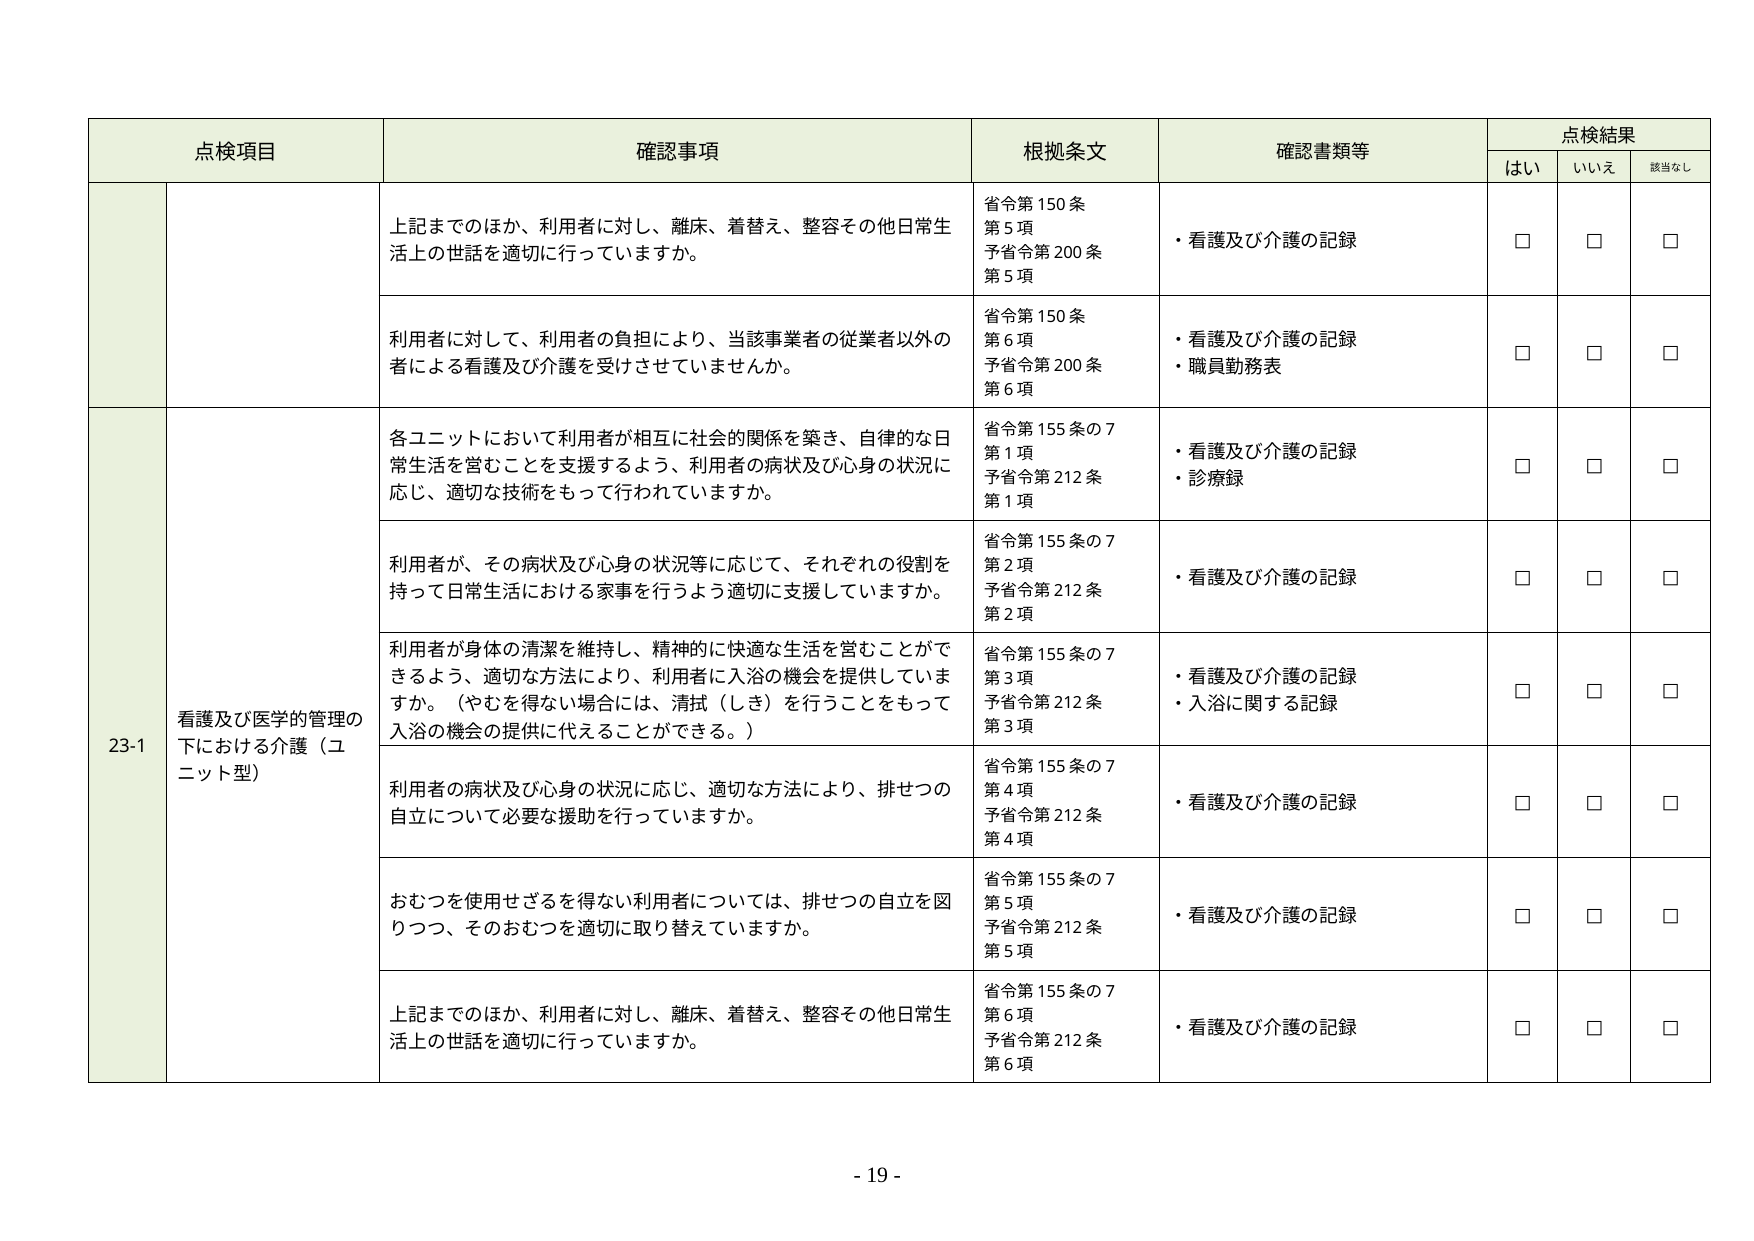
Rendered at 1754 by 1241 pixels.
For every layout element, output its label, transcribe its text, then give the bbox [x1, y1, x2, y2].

table_cell 省令第155条の7 第2項 予省令第212条 第2項 [974, 521, 1159, 632]
table_cell □ [1488, 971, 1557, 1082]
table_cell □ [1558, 971, 1630, 1082]
table_cell 上記までのほか、利用者に対し、離床、着替え、整容その他日常生活上の世話を適切に行っていますか。 [380, 971, 973, 1082]
table_cell いいえ [1558, 151, 1630, 182]
table_header 根拠条文 [972, 119, 1158, 182]
table_cell 上記までのほか、利用者に対し、離床、着替え、整容その他日常生活上の世話を適切に行っていますか。 [380, 183, 973, 295]
table_cell □ [1631, 183, 1710, 295]
table_cell ・看護及び介護の記録 [1160, 858, 1487, 970]
table_header 点検結果 [1488, 119, 1710, 150]
table_cell ・看護及び介護の記録 ・職員勤務表 [1160, 296, 1487, 407]
table_cell □ [1488, 183, 1557, 295]
table_cell ・看護及び介護の記録 ・診療録 [1160, 408, 1487, 520]
table_cell 看護及び医学的管理の下における介護（ユニット型） [167, 408, 379, 1082]
table_cell □ [1558, 183, 1630, 295]
table_cell □ [1488, 858, 1557, 970]
table_cell □ [1488, 633, 1557, 745]
table_header 点検項目 [89, 119, 383, 182]
table_cell 該当なし [1631, 151, 1710, 182]
table_cell □ [1558, 408, 1630, 520]
table_cell □ [1558, 858, 1630, 970]
table_cell ・看護及び介護の記録 [1160, 183, 1487, 295]
table_cell 利用者の病状及び心身の状況に応じ、適切な方法により、排せつの自立について必要な援助を行っていますか。 [380, 746, 973, 857]
table_cell □ [1488, 296, 1557, 407]
table_cell 各ユニットにおいて利用者が相互に社会的関係を築き、自律的な日常生活を営むことを支援するよう、利用者の病状及び心身の状況に応じ、適切な技術をもって行われていますか。 [380, 408, 973, 520]
table_cell □ [1488, 521, 1557, 632]
table_cell □ [1631, 521, 1710, 632]
table_cell □ [1631, 971, 1710, 1082]
table_cell □ [1488, 408, 1557, 520]
table_cell □ [1558, 746, 1630, 857]
table_cell 省令第155条の7 第4項 予省令第212条 第4項 [974, 746, 1159, 857]
table_cell 省令第150条 第5項 予省令第200条 第5項 [974, 183, 1159, 295]
table_cell □ [1631, 633, 1710, 745]
table_cell □ [1631, 746, 1710, 857]
table_cell 利用者が身体の清潔を維持し、精神的に快適な生活を営むことができるよう、適切な方法により、利用者に入浴の機会を提供していますか。（やむを得ない場合には、清拭（しき）を行うことをもって入浴の機会の提供に代えることができる。） [380, 633, 973, 745]
table_cell ・看護及び介護の記録 [1160, 746, 1487, 857]
table_cell 利用者に対して、利用者の負担により、当該事業者の従業者以外の者による看護及び介護を受けさせていませんか。 [380, 296, 973, 407]
table_cell はい [1488, 151, 1557, 182]
table_cell 省令第155条の7 第6項 予省令第212条 第6項 [974, 971, 1159, 1082]
table_cell □ [1631, 408, 1710, 520]
table_cell 23-1 [89, 408, 166, 1082]
table_cell □ [1558, 633, 1630, 745]
table_cell ・看護及び介護の記録 [1160, 521, 1487, 632]
table_cell ・看護及び介護の記録 [1160, 971, 1487, 1082]
table_cell 省令第155条の7 第1項 予省令第212条 第1項 [974, 408, 1159, 520]
table_cell □ [1631, 858, 1710, 970]
table_header 確認書類等 [1159, 119, 1487, 182]
table_cell □ [1558, 296, 1630, 407]
table_cell 省令第155条の7 第3項 予省令第212条 第3項 [974, 633, 1159, 745]
table_header 確認事項 [384, 119, 971, 182]
table_cell おむつを使用せざるを得ない利用者については、排せつの自立を図りつつ、そのおむつを適切に取り替えていますか。 [380, 858, 973, 970]
table_cell 利用者が、その病状及び心身の状況等に応じて、それぞれの役割を持って日常生活における家事を行うよう適切に支援していますか。 [380, 521, 973, 632]
table_cell 省令第150条 第6項 予省令第200条 第6項 [974, 296, 1159, 407]
table_cell ・看護及び介護の記録 ・入浴に関する記録 [1160, 633, 1487, 745]
table_cell 省令第155条の7 第5項 予省令第212条 第5項 [974, 858, 1159, 970]
table_cell □ [1558, 521, 1630, 632]
table_cell □ [1631, 296, 1710, 407]
table_cell □ [1488, 746, 1557, 857]
